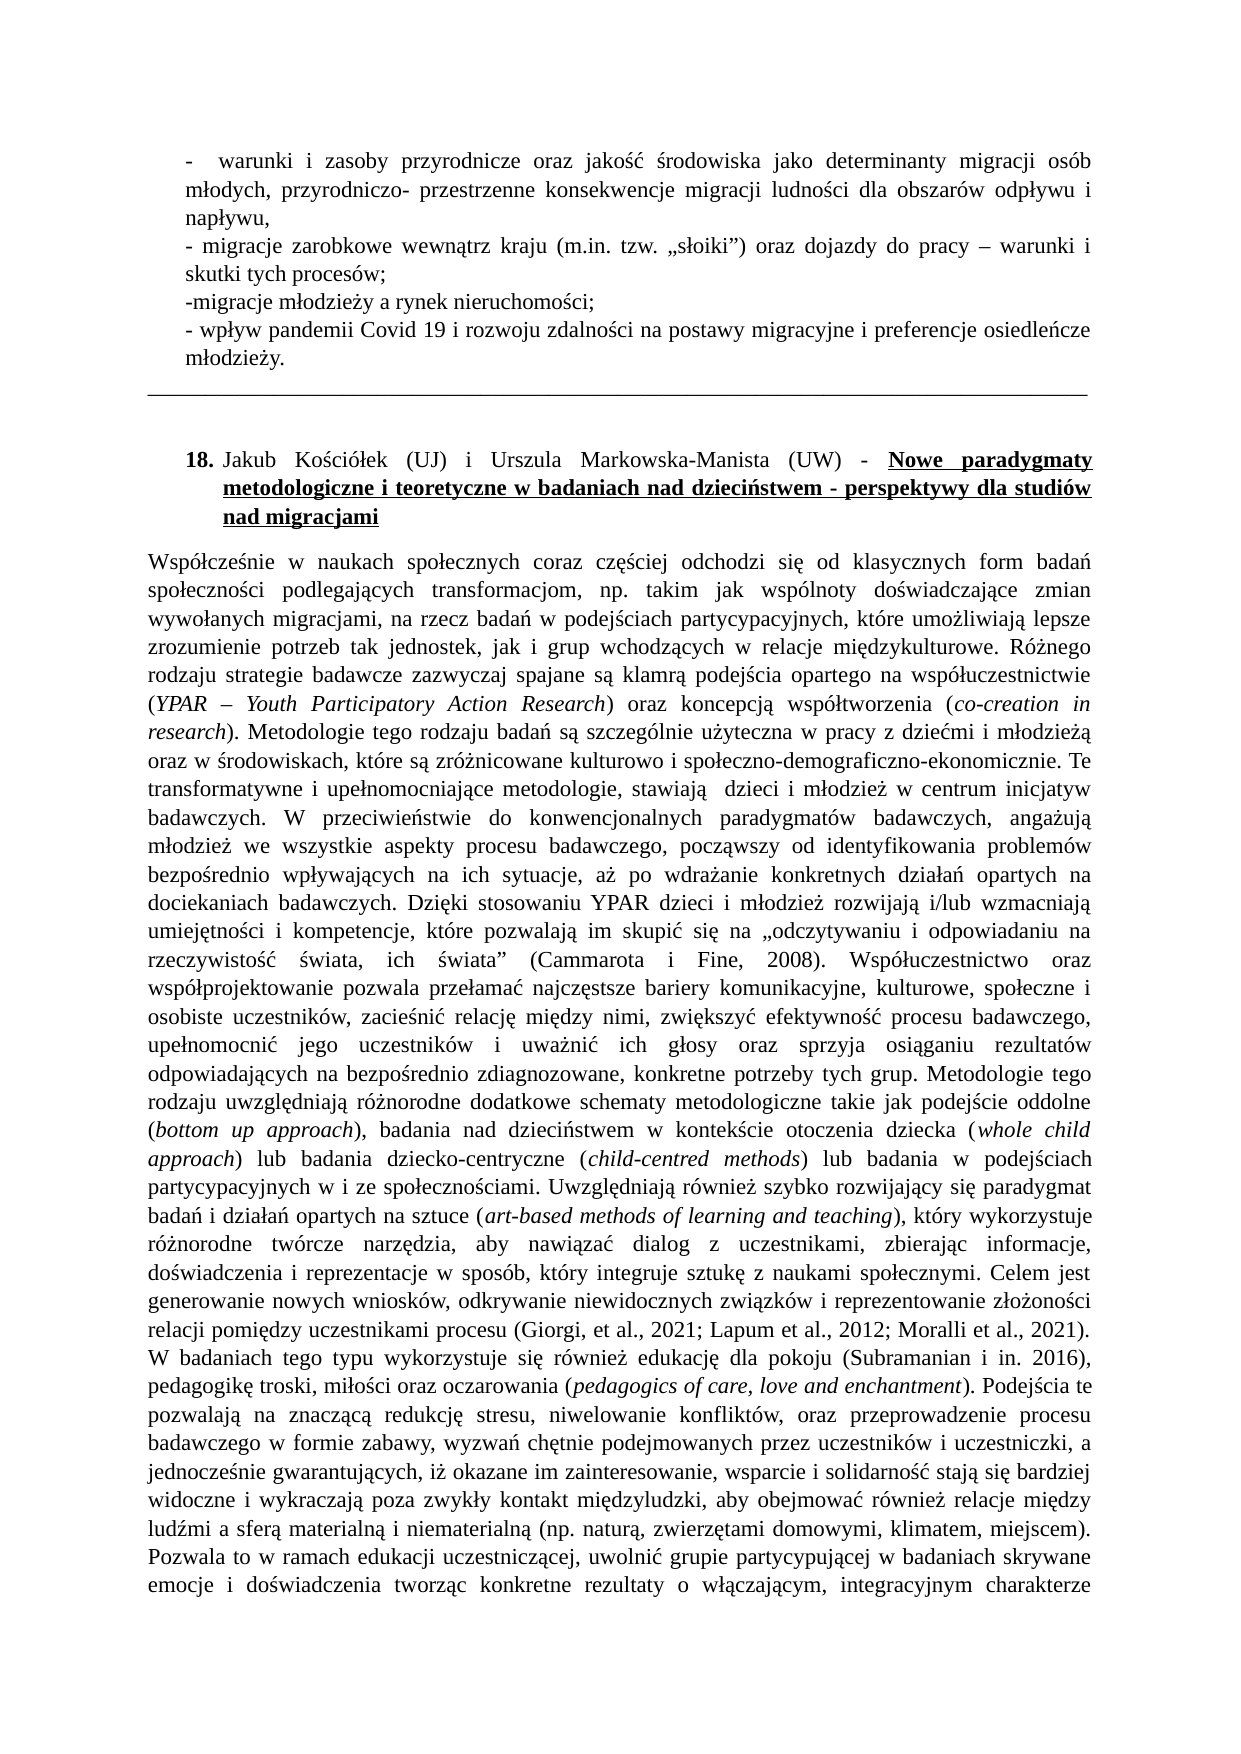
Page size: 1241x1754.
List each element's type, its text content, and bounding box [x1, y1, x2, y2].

text - wpływ pandemii Covid 19 i rozwoju zdalności na postawy migracyjne i preferencje osiedleńcze młodzieży. [185, 316, 1093, 371]
text - warunki i zasoby przyrodnicze oraz jakość środowiska jako determinanty migracji osób młodych, przyrodniczo- przestrzenne konsekwencje migracji ludności dla obszarów odpływu i napływu, [185, 148, 1093, 230]
list Jakub Kościółek (UJ) i Urszula Markowska-Manista (UW) - Nowe paradygmaty metodologiczne i teoretyczne w badaniach nad dzieciństwem - perspektywy dla studiów nad migracjami [185, 446, 1093, 529]
text __________________________________________________________________________________ [148, 373, 1093, 399]
text - migracje zarobkowe wewnątrz kraju (m.in. tzw. „słoiki”) oraz dojazdy do pracy – warunki i skutki tych procesów; [185, 232, 1093, 286]
text -migracje młodzieży a rynek nieruchomości; [185, 288, 1093, 314]
